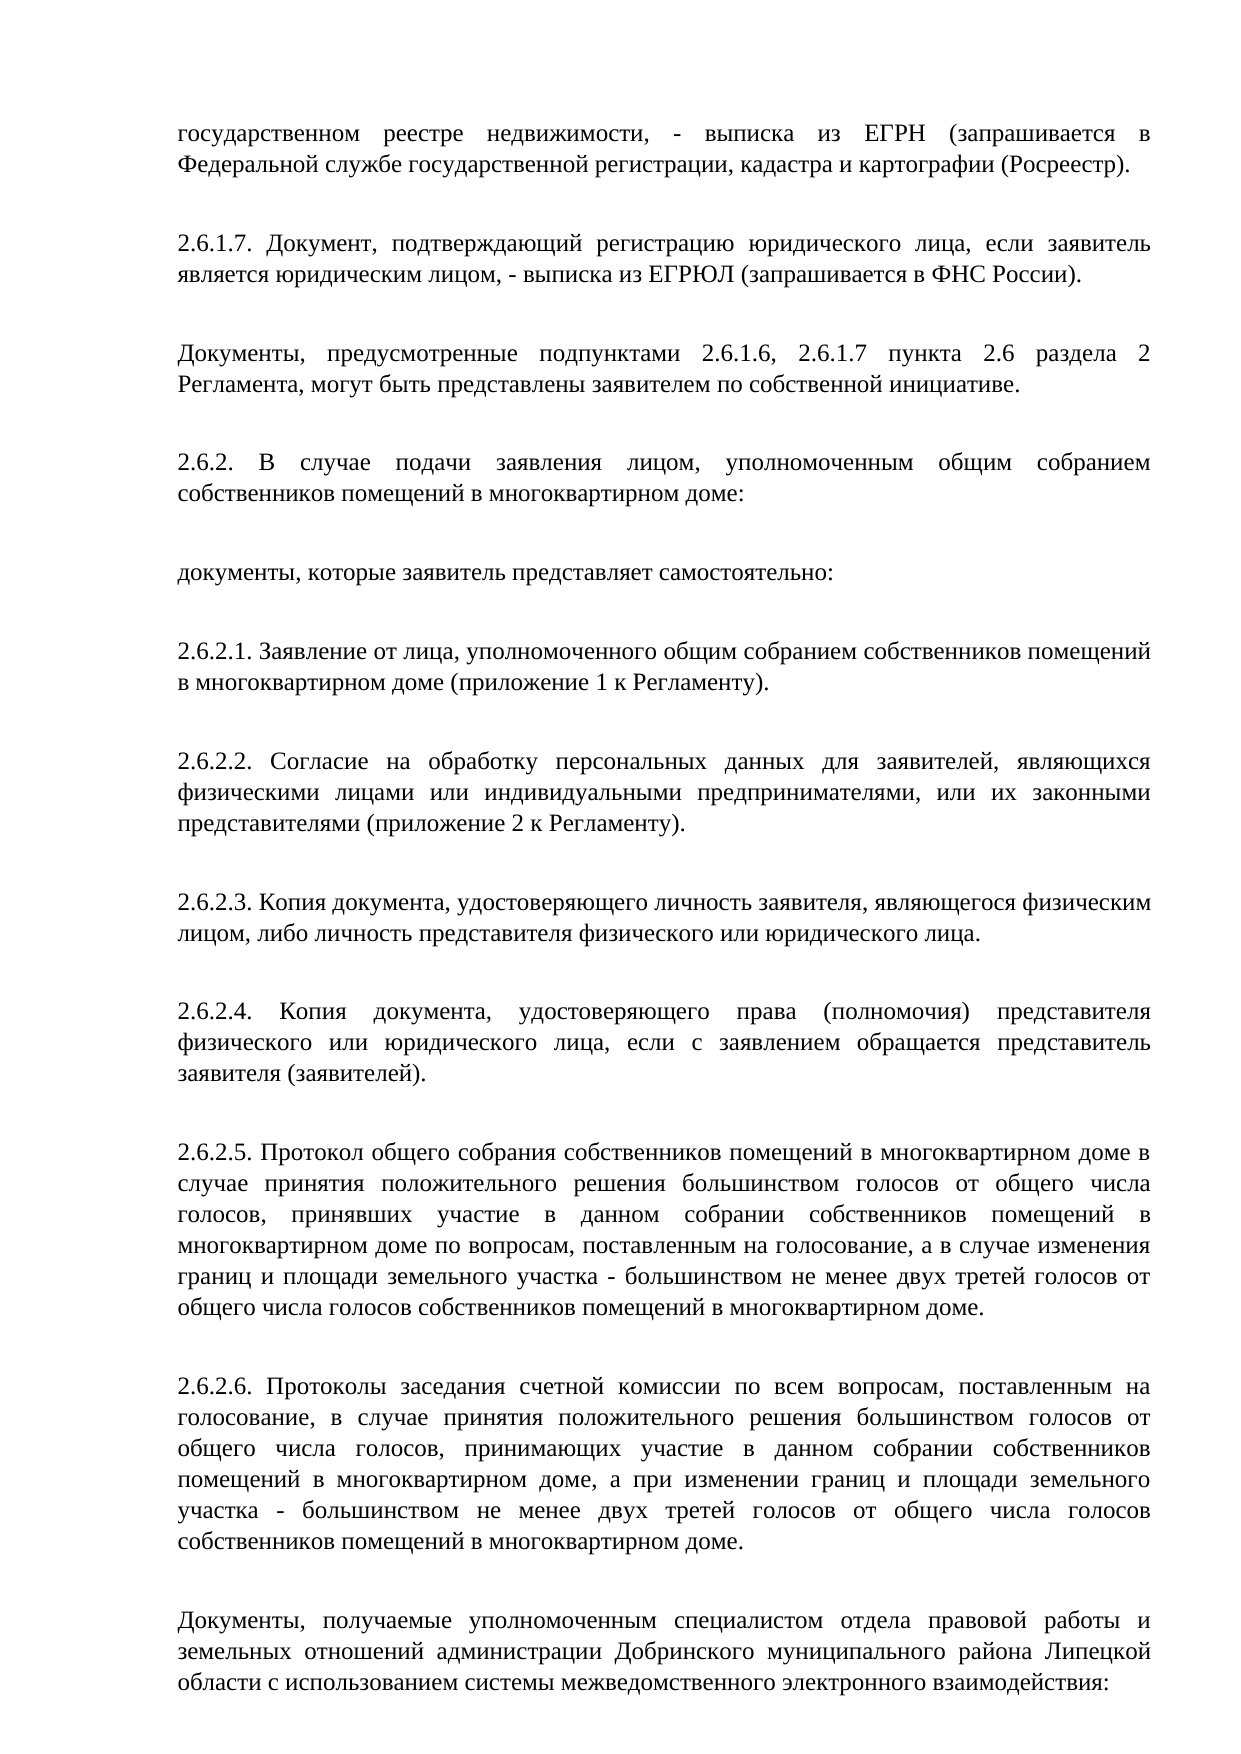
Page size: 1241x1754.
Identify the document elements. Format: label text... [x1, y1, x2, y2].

text 2.6.2.1. Заявление от лица, уполномоченного общим собранием собственников помещений в многоквартирном доме (приложение 1 к Регламенту). [177, 605, 1152, 696]
text документы, которые заявитель представляет самостоятельно: [177, 526, 1152, 586]
text 2.6.2.5. Протокол общего собрания собственников помещений в многоквартирном доме в случае принятия положительного решения большинством голосов от общего числа голосов, принявших участие в данном собрании собственников помещений в многоквартирном доме по вопросам, поставленным на голосование, а в случае изменения границ и площади земельного участка - большинством не менее двух третей голосов от общего числа голосов собственников помещений в многоквартирном доме. [177, 1106, 1152, 1321]
text Документы, предусмотренные подпунктами 2.6.1.6, 2.6.1.7 пункта 2.6 раздела 2 Регламента, могут быть представлены заявителем по собственной инициативе. [177, 307, 1152, 397]
text 2.6.1.7. Документ, подтверждающий регистрацию юридического лица, если заявитель является юридическим лицом, - выписка из ЕГРЮЛ (запрашивается в ФНС России). [177, 197, 1152, 288]
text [177, 118, 1152, 178]
text 2.6.2.6. Протоколы заседания счетной комиссии по всем вопросам, поставленным на голосование, в случае принятия положительного решения большинством голосов от общего числа голосов, принимающих участие в данном собрании собственников помещений в многоквартирном доме, а при изменении границ и площади земельного участка - большинством не менее двух третей голосов от общего числа голосов собственников помещений в многоквартирном доме. [177, 1340, 1152, 1555]
text 2.6.2.3. Копия документа, удостоверяющего личность заявителя, являющегося физическим лицом, либо личность представителя физического или юридического лица. [177, 856, 1152, 946]
text Документы, получаемые уполномоченным специалистом отдела правовой работы и земельных отношений администрации Добринского муниципального района Липецкой области с использованием системы межведомственного электронного взаимодействия: [177, 1574, 1152, 1696]
text 2.6.2.4. Копия документа, удостоверяющего права (полномочия) представителя физического или юридического лица, если с заявлением обращается представитель заявителя (заявителей). [177, 965, 1152, 1087]
text 2.6.2.2. Согласие на обработку персональных данных для заявителей, являющихся физическими лицами или индивидуальными предпринимателями, или их законными представителями (приложение 2 к Регламенту). [177, 715, 1152, 837]
text 2.6.2. В случае подачи заявления лицом, уполномоченным общим собранием собственников помещений в многоквартирном доме: [177, 416, 1152, 507]
